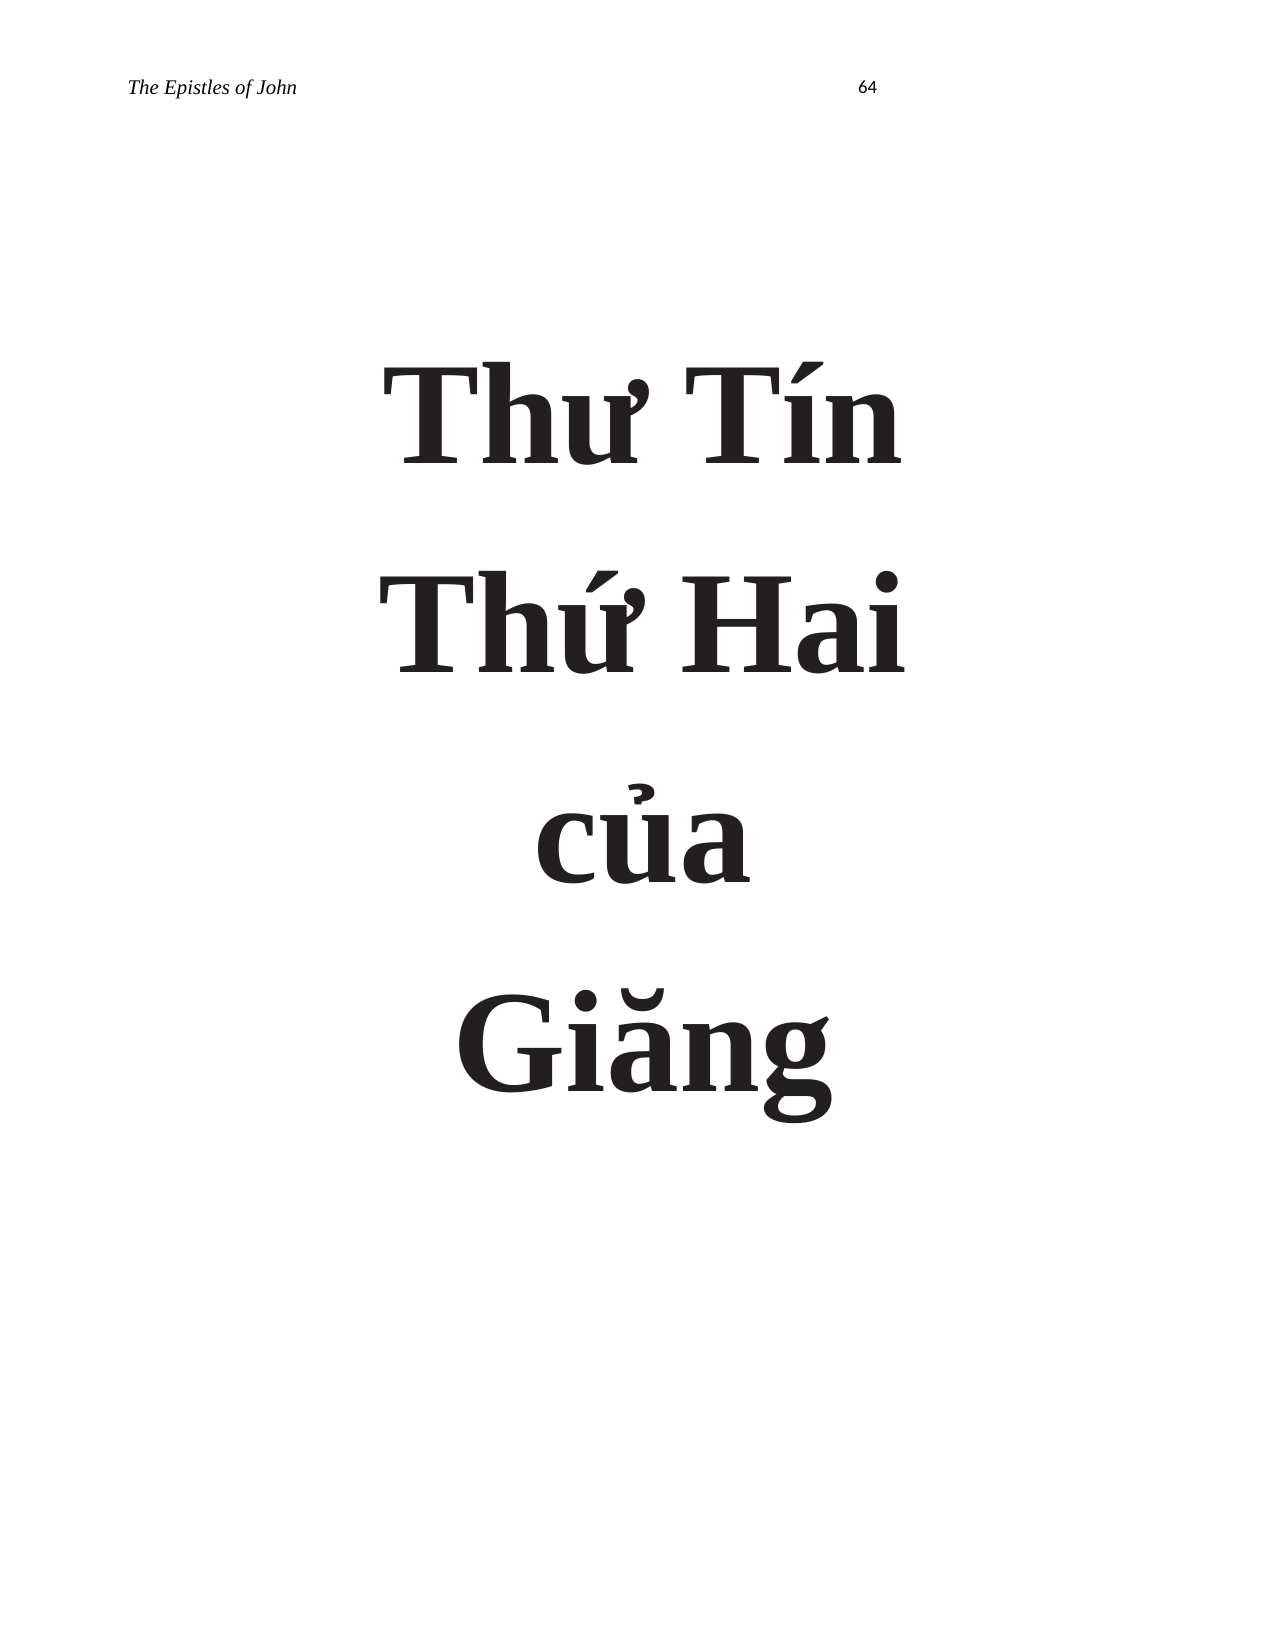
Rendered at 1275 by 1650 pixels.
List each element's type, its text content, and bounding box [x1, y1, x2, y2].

text Thư Tín [127, 327, 1158, 494]
text của [127, 746, 1158, 913]
text Giăng [127, 955, 1158, 1123]
text Thứ Hai [127, 536, 1158, 704]
